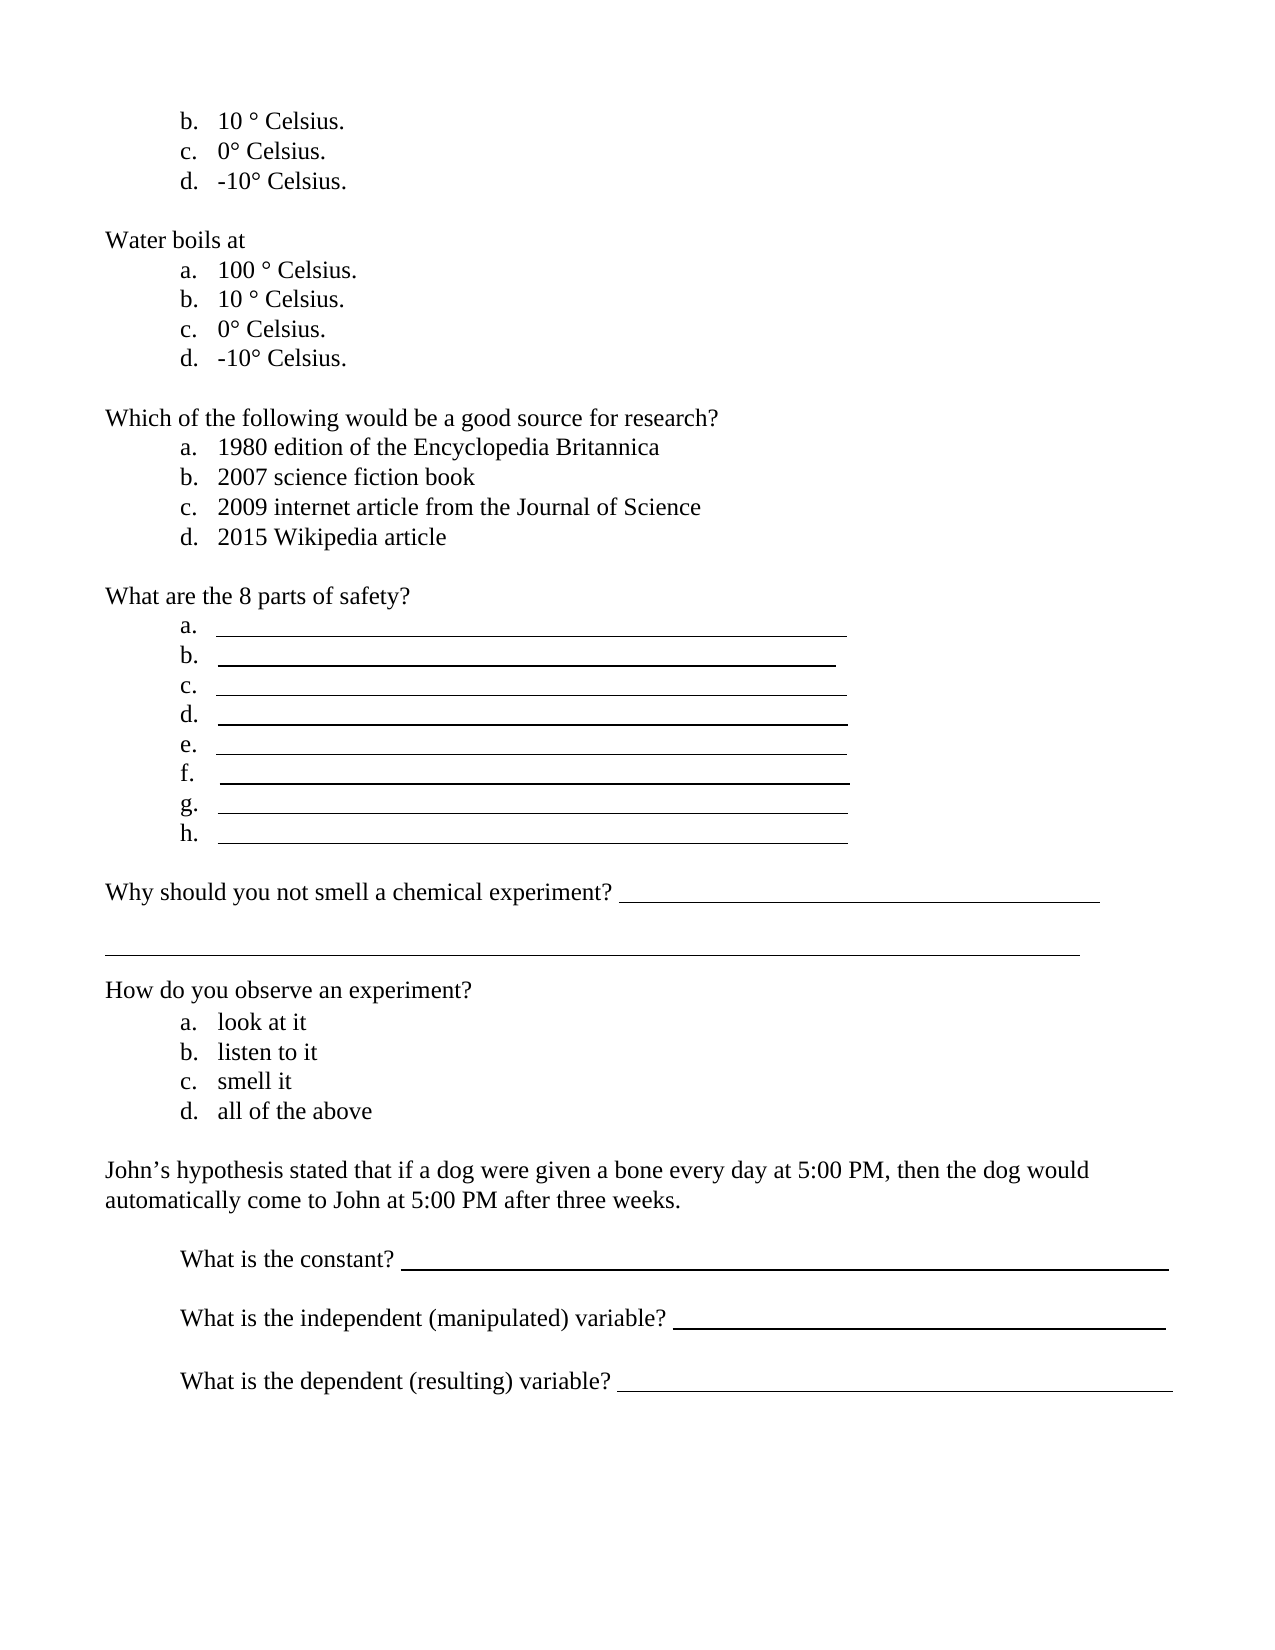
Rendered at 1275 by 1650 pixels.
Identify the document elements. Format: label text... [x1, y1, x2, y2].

list listen to it [180, 1037, 1185, 1065]
text What is the dependent (resulting) variable? [180, 1366, 1185, 1395]
text John’s hypothesis stated that if a dog were given a bone every day at 5:00 PM, then the dog would automatically come to John at 5:00 PM after three weeks. [105, 1155, 1092, 1214]
text Water boils at [105, 225, 1185, 254]
text Which of the following would be a good source for research? [105, 403, 1185, 432]
list smell it [180, 1066, 1185, 1095]
list 0° Celsius. [180, 136, 1185, 165]
list all of the above [180, 1096, 1185, 1125]
text What are the 8 parts of safety? [105, 581, 1185, 610]
list 2009 internet article from the Journal of Science [180, 492, 1185, 521]
list 1980 edition of the Encyclopedia Britannica [180, 432, 1185, 461]
text How do you observe an experiment? [105, 976, 1185, 1004]
list -10° Celsius. [180, 343, 1185, 372]
list look at it [180, 1007, 1185, 1036]
list 0° Celsius. [180, 314, 1185, 343]
list 2015 Wikipedia article [180, 522, 1185, 550]
text Why should you not smell a chemical experiment? [105, 877, 1185, 906]
text What is the constant? [180, 1244, 1185, 1273]
list -10° Celsius. [180, 166, 1185, 194]
list 10 ° Celsius. [180, 106, 1185, 135]
list 100 ° Celsius. [180, 255, 1185, 283]
list 10 ° Celsius. [180, 284, 1185, 313]
list 2007 science fiction book [180, 462, 1185, 491]
text What is the independent (manipulated) variable? [180, 1303, 1185, 1332]
